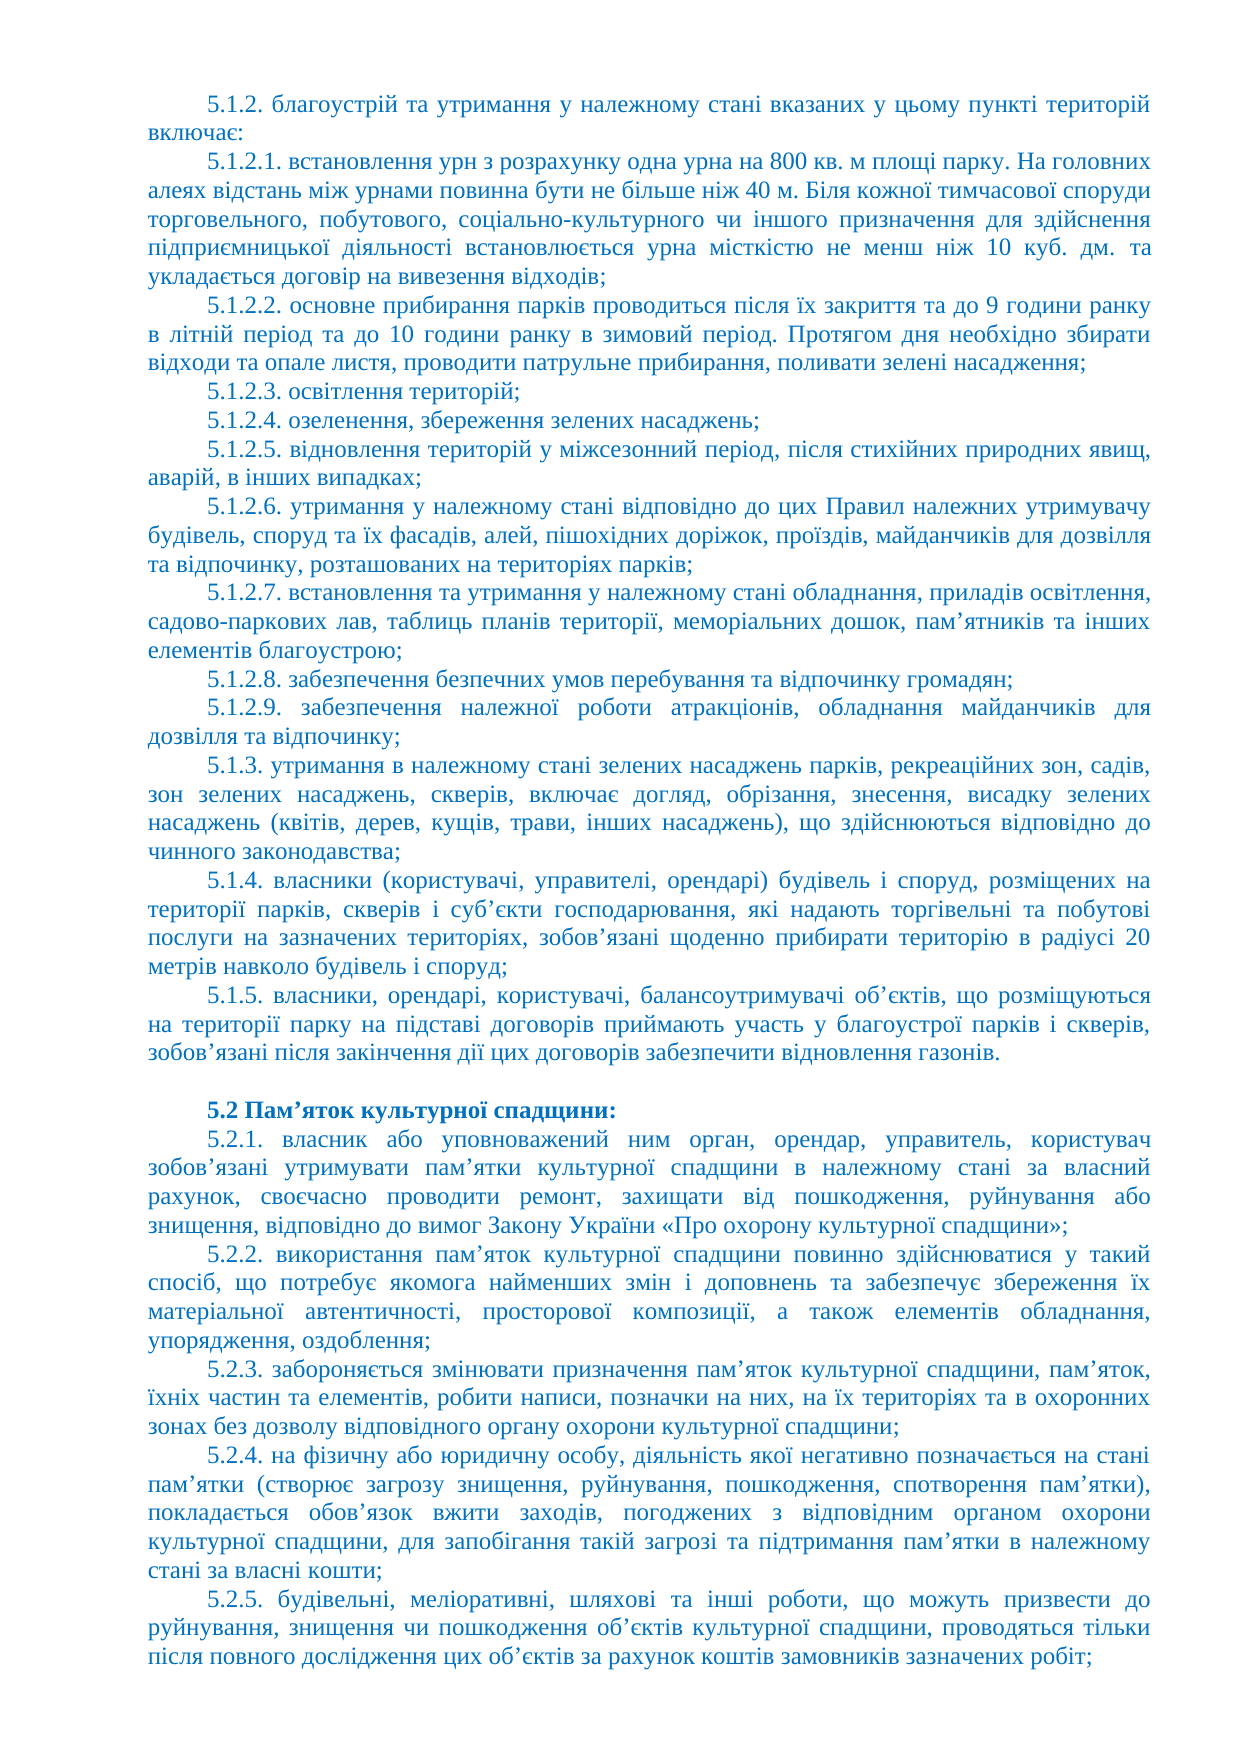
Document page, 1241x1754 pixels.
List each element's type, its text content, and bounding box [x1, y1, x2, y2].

text 5.1.2.8. забезпечення безпечних умов перебування та відпочинку громадян; [148, 664, 1152, 692]
text 5.1.3. утримання в належному стані зелених насаджень парків, рекреаційних зон, садів, зон зелених насаджень, скверів, включає догляд, обрізання, знесення, висадку зелених насаджень (квітів, дерев, кущів, трави, інших насаджень), що здійснюються відповідно до чинного законодавства; [148, 750, 1152, 865]
text 5.1.2.2. основне прибирання парків проводиться після їх закриття та до 9 години ранку в літній період та до 10 години ранку в зимовий період. Протягом дня необхідно збирати відходи та опале листя, проводити патрульне прибирання, поливати зелені насадження; [148, 290, 1152, 376]
text 5.1.2.3. освітлення територій; [148, 376, 1152, 405]
text 5.2.3. забороняється змінювати призначення пам’яток культурної спадщини, пам’яток, їхніх частин та елементів, робити написи, позначки на них, на їх територіях та в охоронних зонах без дозволу відповідного органу охорони культурної спадщини; [148, 1354, 1152, 1440]
text 5.2.1. власник або уповноважений ним орган, орендар, управитель, користувач зобов’язані утримувати пам’ятки культурної спадщини в належному стані за власний рахунок, своєчасно проводити ремонт, захищати від пошкодження, руйнування або знищення, відповідно до вимог Закону України «Про охорону культурної спадщини»; [148, 1124, 1152, 1239]
text 5.1.2.6. утримання у належному стані відповідно до цих Правил належних утримувачу будівель, споруд та їх фасадів, алей, пішохідних доріжок, проїздів, майданчиків для дозвілля та відпочинку, розташованих на територіях парків; [148, 491, 1152, 577]
text 5.1.2.5. відновлення територій у міжсезонний період, після стихійних природних явищ, аварій, в інших випадках; [148, 434, 1152, 491]
text 5.1.2.4. озеленення, збереження зелених насаджень; [148, 405, 1152, 434]
text 5.2 Пам’яток культурної спадщини: [148, 1095, 1152, 1124]
text 5.1.2.1. встановлення урн з розрахунку одна урна на площі парку. На головних алеях відстань між урнами повинна бути не більше ніж . Біля кожної тимчасової споруди торговельного, побутового, соціально-культурного чи іншого призначення для здійснення підприємницької діяльності встановлюється урна місткістю не менш ніж 10 куб. дм. та укладається договір на вивезення відходів; [148, 146, 1152, 290]
text 5.1.2.7. встановлення та утримання у належному стані обладнання, приладів освітлення, садово-паркових лав, таблиць планів території, меморіальних дошок, пам’ятників та інших елементів благоустрою; [148, 577, 1152, 664]
text 5.1.2. благоустрій та утримання у належному стані вказаних у цьому пункті територій включає: [148, 89, 1152, 146]
text 5.1.4. власники (користувачі, управителі, орендарі) будівель і споруд, розміщених на території парків, скверів і суб’єкти господарювання, які надають торгівельні та побутові послуги на зазначених територіях, зобов’язані щоденно прибирати територію в радіусі 20 метрів навколо будівель і споруд; [148, 865, 1152, 980]
text 5.2.5. будівельні, меліоративні, шляхові та інші роботи, що можуть призвести до руйнування, знищення чи пошкодження об’єктів культурної спадщини, проводяться тільки після повного дослідження цих об’єктів за рахунок коштів замовників зазначених робіт; [148, 1584, 1152, 1670]
text 5.2.4. на фізичну або юридичну особу, діяльність якої негативно позначається на стані пам’ятки (створює загрозу знищення, руйнування, пошкодження, спотворення пам’ятки), покладається обов’язок вжити заходів, погоджених з відповідним органом охорони культурної спадщини, для запобігання такій загрозі та підтримання пам’ятки в належному стані за власні кошти; [148, 1440, 1152, 1584]
text 5.1.5. власники, орендарі, користувачі, балансоутримувачі об’єктів, що розміщуються на території парку на підставі договорів приймають участь у благоустрої парків і скверів, зобов’язані після закінчення дії цих договорів забезпечити відновлення газонів. [148, 980, 1152, 1066]
text 5.1.2.9. забезпечення належної роботи атракціонів, обладнання майданчиків для дозвілля та відпочинку; [148, 692, 1152, 750]
text 5.2.2. використання пам’яток культурної спадщини повинно здійснюватися у такий спосіб, що потребує якомога найменших змін і доповнень та забезпечує збереження їх матеріальної автентичності, просторової композиції, а також елементів обладнання, упорядження, оздоблення; [148, 1239, 1152, 1354]
